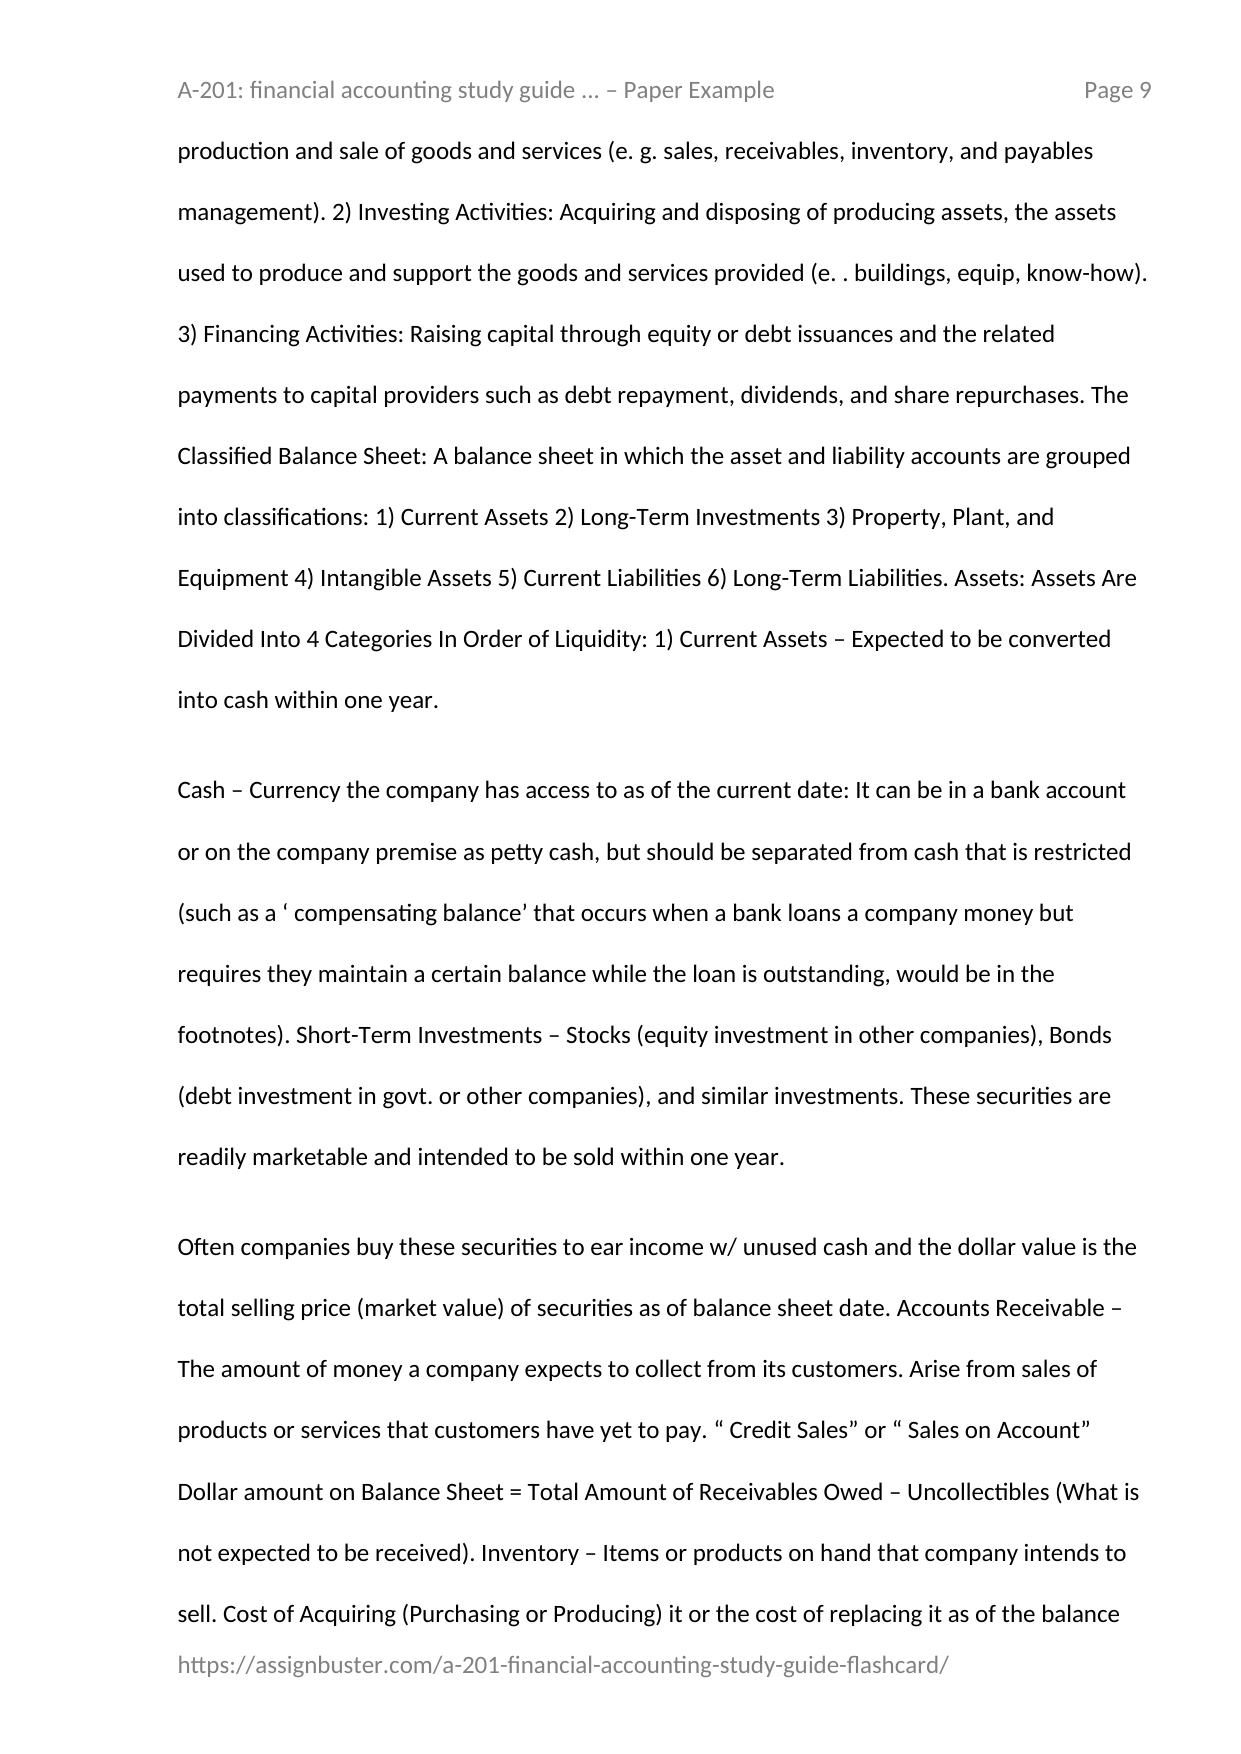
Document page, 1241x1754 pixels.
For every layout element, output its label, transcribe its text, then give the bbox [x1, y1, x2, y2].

text Cash – Currency the company has access to as of the current date: It can be in a bank account or on the company premise as petty cash, but should be separated from cash that is restricted (such as a ‘ compensating balance’ that occurs when a bank loans a company money but requires they maintain a certain balance while the loan is outstanding, would be in the footnotes). Short-Term Investments – Stocks (equity investment in other companies), Bonds (debt investment in govt. or other companies), and similar investments. These securities are readily marketable and intended to be sold within one year. [177, 775, 1152, 1171]
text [177, 135, 1152, 715]
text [177, 1231, 1152, 1628]
